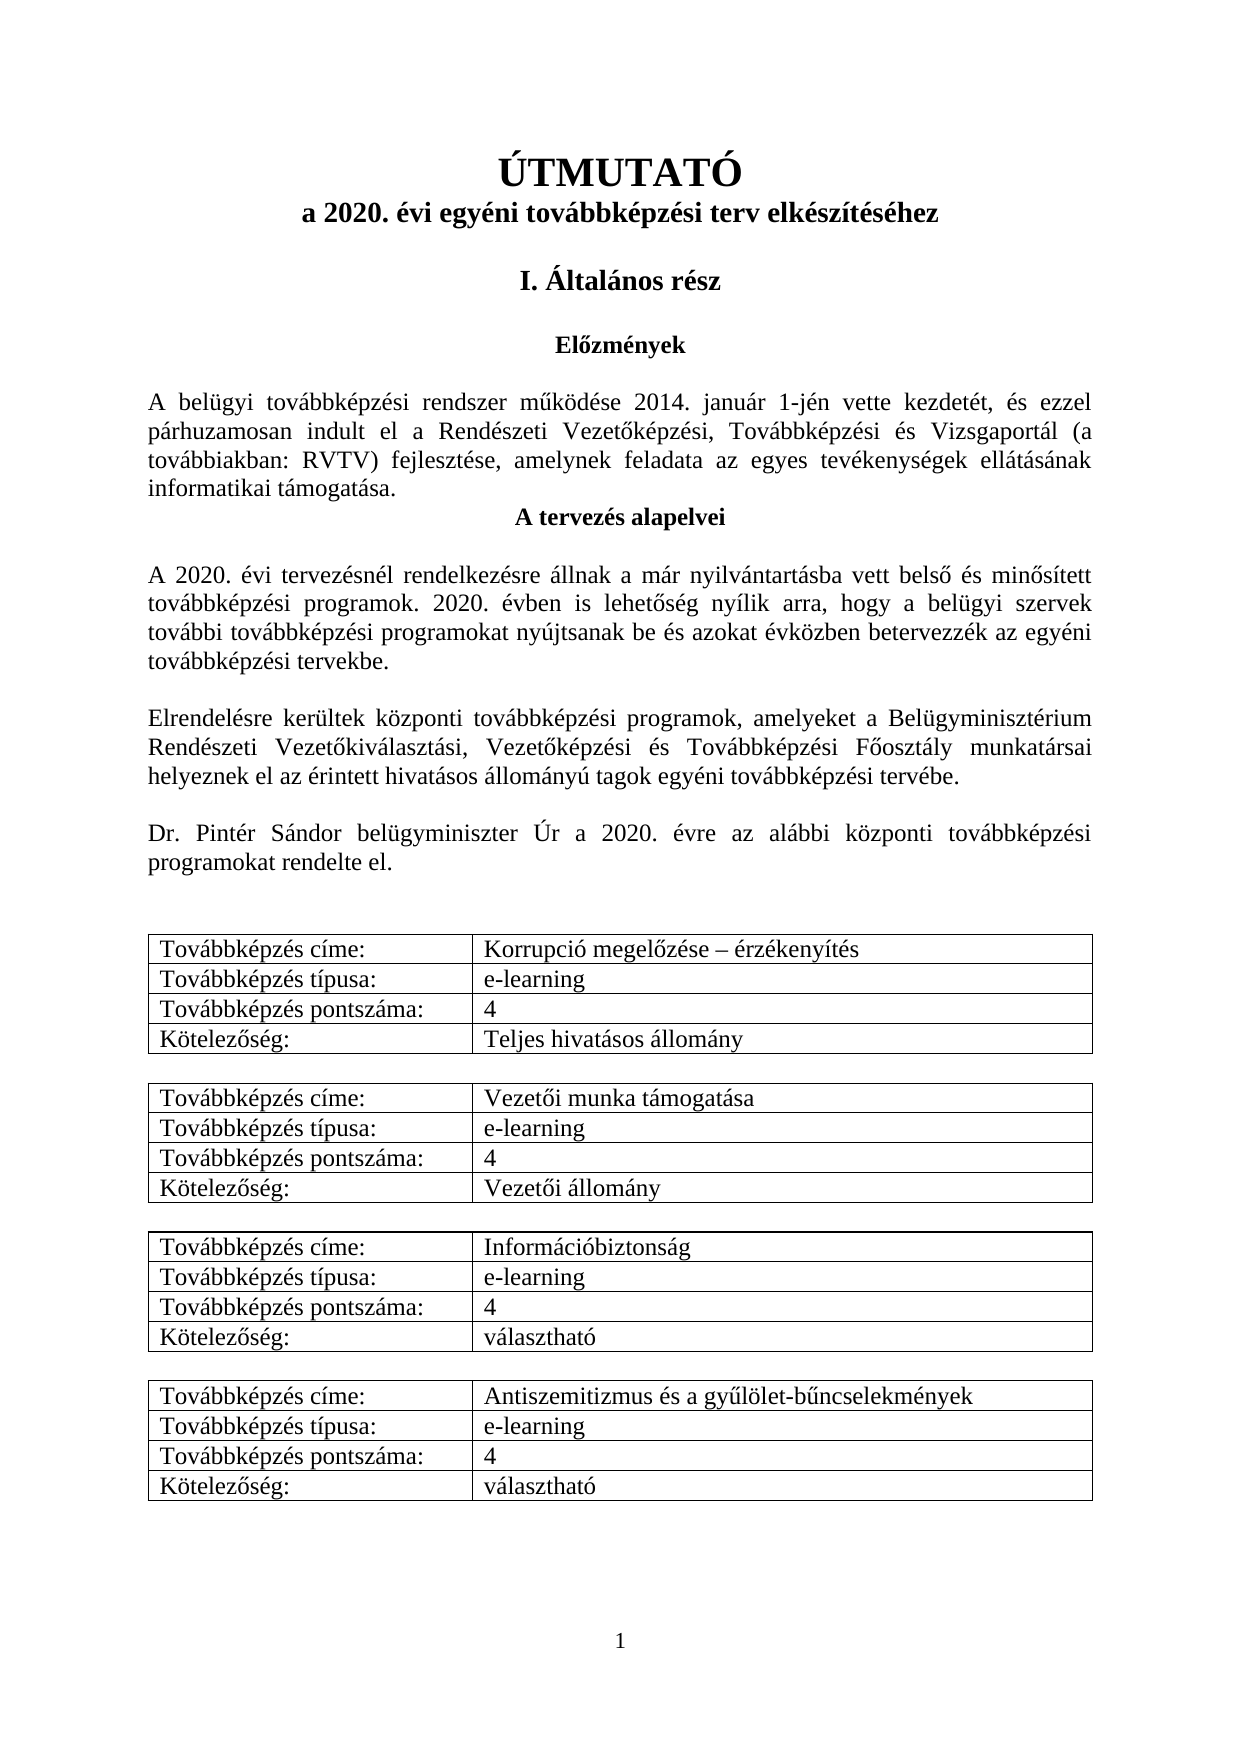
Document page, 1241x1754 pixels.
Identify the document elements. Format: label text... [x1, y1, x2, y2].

text A 2020. évi tervezésnél rendelkezésre állnak a már nyilvántartásba vett belső és minősített továbbképzési programok. 2020. évben is lehetőség nyílik arra, hogy a belügyi szervek további továbbképzési programokat nyújtsanak be és azokat évközben betervezzék az egyéni továbbképzési tervekbe. [148, 560, 1093, 675]
table_header Továbbképzés címe: [149, 1084, 472, 1112]
table_cell Kötelezőség: [149, 1322, 472, 1351]
text A tervezés alapelvei [148, 502, 1093, 531]
table_header Vezetői munka támogatása [473, 1084, 1092, 1112]
table_cell Kötelezőség: [149, 1024, 472, 1053]
table_cell Továbbképzés pontszáma: [149, 1441, 472, 1470]
table_cell Továbbképzés pontszáma: [149, 994, 472, 1023]
table_header Antiszemitizmus és a gyűlölet-bűncselekmények [473, 1381, 1092, 1410]
table_header Korrupció megelőzése – érzékenyítés [473, 935, 1092, 963]
table_cell Továbbképzés típusa: [149, 1262, 472, 1291]
table_cell 4 [473, 994, 1092, 1023]
table_cell Továbbképzés típusa: [149, 964, 472, 993]
text a 2020. évi egyéni továbbképzési terv elkészítéséhez [148, 196, 1093, 229]
table_cell Továbbképzés pontszáma: [149, 1292, 472, 1321]
table_cell e-learning [473, 964, 1092, 993]
text ÚTMUTATÓ [148, 148, 1093, 196]
text Dr. Pintér Sándor belügyminiszter Úr a 2020. évre az alábbi központi továbbképzési programokat rendelte el. [148, 818, 1093, 876]
table_cell választható [473, 1471, 1092, 1499]
text A belügyi továbbképzési rendszer működése 2014. január 1-jén vette kezdetét, és ezzel párhuzamosan indult el a Rendészeti Vezetőképzési, Továbbképzési és Vizsgaportál (a továbbiakban: RVTV) fejlesztése, amelynek feladata az egyes tevékenységek ellátásának informatikai támogatása. [148, 387, 1093, 502]
table_header Továbbképzés címe: [149, 935, 472, 963]
table_cell Teljes hivatásos állomány [473, 1024, 1092, 1053]
list I. Általános rész [148, 263, 1093, 296]
table_cell 4 [473, 1441, 1092, 1470]
table_cell 4 [473, 1143, 1092, 1172]
table_cell Továbbképzés pontszáma: [149, 1143, 472, 1172]
table_cell választható [473, 1322, 1092, 1351]
table_cell 4 [473, 1292, 1092, 1321]
table_cell e-learning [473, 1113, 1092, 1142]
table_cell Kötelezőség: [149, 1471, 472, 1499]
table_cell Kötelezőség: [149, 1173, 472, 1202]
table_cell Továbbképzés típusa: [149, 1113, 472, 1142]
table_cell Vezetői állomány [473, 1173, 1092, 1202]
table_cell e-learning [473, 1411, 1092, 1440]
table_cell e-learning [473, 1262, 1092, 1291]
table_header Továbbképzés címe: [149, 1233, 472, 1261]
text Elrendelésre kerültek központi továbbképzési programok, amelyeket a Belügyminisztérium Rendészeti Vezetőkiválasztási, Vezetőképzési és Továbbképzési Főosztály munkatársai helyeznek el az érintett hivatásos állományú tagok egyéni továbbképzési tervébe. [148, 703, 1093, 790]
text Előzmények [148, 330, 1093, 358]
table_cell Továbbképzés típusa: [149, 1411, 472, 1440]
table_header Információbiztonság [473, 1233, 1092, 1261]
table_header Továbbképzés címe: [149, 1381, 472, 1410]
